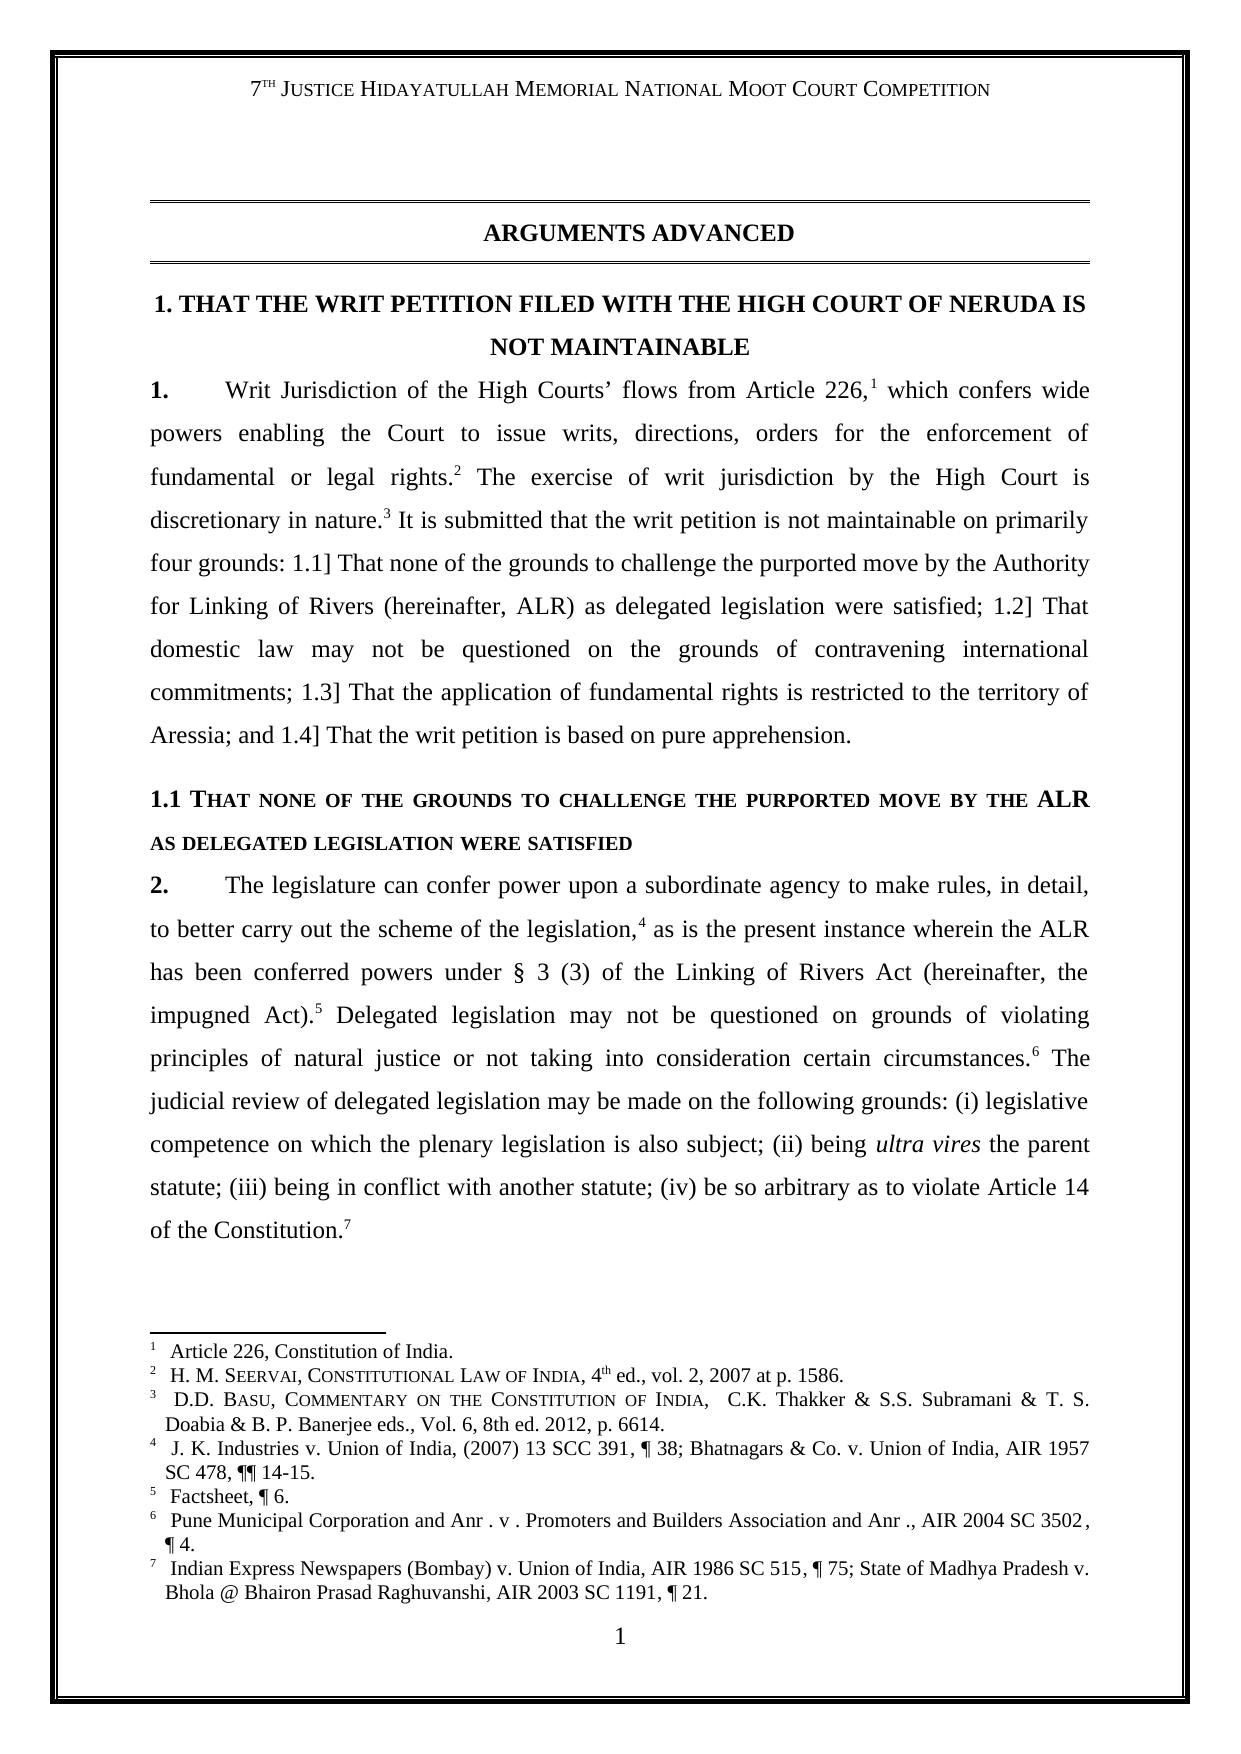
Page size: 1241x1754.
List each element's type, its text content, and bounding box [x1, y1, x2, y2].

subtitle ARGUMENTS ADVANCED [150, 203, 1090, 261]
text 1. Writ Jurisdiction of the High Courts’ flows from Article 226, which confers wide powers enabling the Court to issue writs, directions, orders for the enforcement of fundamental or legal rights. The exercise of writ jurisdiction by the High Court is discretionary in nature. It is submitted that the writ petition is not maintainable on primarily four grounds: 1.1] That none of the grounds to challenge the purported move by the Authority for Linking of Rivers (hereinafter, ALR) as delegated legislation were satisfied; 1.2] That domestic law may not be questioned on the grounds of contravening international commitments; 1.3] That the application of fundamental rights is restricted to the territory of Aressia; and 1.4] That the writ petition is based on pure apprehension. [150, 375, 1090, 749]
subtitle 1.1 That none of the grounds to challenge the purported move by the ALR as delegated legislation were satisfied [150, 784, 1090, 856]
text 2. The legislature can confer power upon a subordinate agency to make rules, in detail, to better carry out the scheme of the legislation, as is the present instance wherein the ALR has been conferred powers under § 3 (3) of the Linking of Rivers Act (hereinafter, the impugned Act). Delegated legislation may not be questioned on grounds of violating principles of natural justice or not taking into consideration certain circumstances. The judicial review of delegated legislation may be made on the following grounds: (i) legislative competence on which the plenary legislation is also subject; (ii) being ultra vires the parent statute; (iii) being in conflict with another statute; (iv) be so arbitrary as to violate Article 14 of the Constitution. [150, 871, 1090, 1244]
subtitle 1. THAT THE WRIT PETITION FILED WITH THE HIGH COURT OF NERUDA IS NOT MAINTAINABLE [150, 289, 1090, 361]
